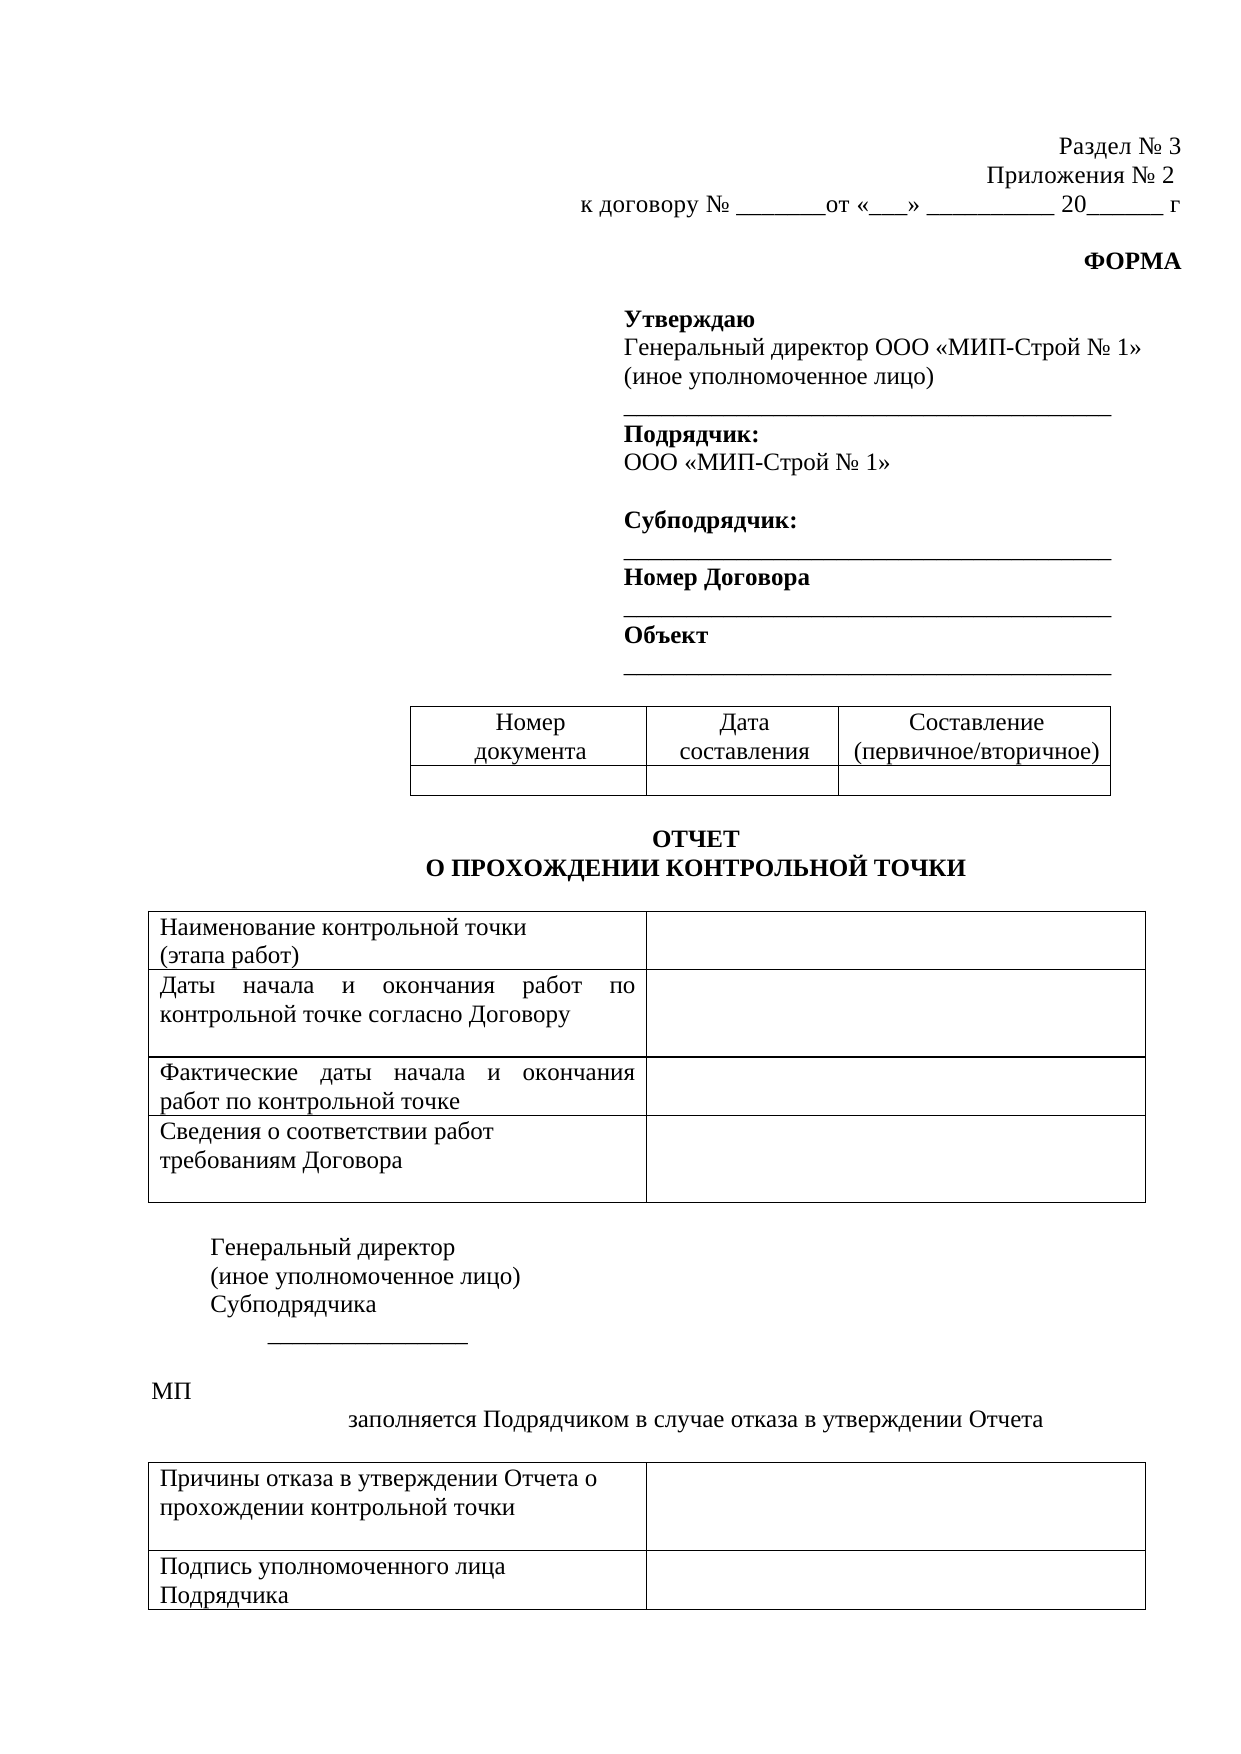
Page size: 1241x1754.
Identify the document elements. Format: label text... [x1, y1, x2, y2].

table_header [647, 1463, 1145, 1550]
text (иное уполномоченное лицо) [151, 361, 1181, 390]
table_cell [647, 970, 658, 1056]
text _______________________________________ [151, 534, 1181, 562]
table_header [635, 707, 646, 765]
text МП [151, 1347, 1181, 1404]
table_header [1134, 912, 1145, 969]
text Субподрядчика ________________ [151, 1289, 1181, 1347]
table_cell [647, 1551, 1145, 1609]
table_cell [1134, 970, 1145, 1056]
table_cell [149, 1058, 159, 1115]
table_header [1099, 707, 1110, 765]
text (иное уполномоченное лицо) [151, 1261, 1181, 1289]
text Объект [151, 620, 1181, 649]
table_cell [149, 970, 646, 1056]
text Утверждаю [151, 304, 1181, 332]
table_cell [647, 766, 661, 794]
text _______________________________________ [151, 649, 1181, 677]
text Генеральный директор [151, 1232, 1181, 1261]
text к договору № _______от «___» __________ 20______ г [428, 189, 1181, 217]
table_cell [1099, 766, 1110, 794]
text Субподрядчик: [151, 505, 1181, 534]
text Генеральный директор ООО «МИП-Строй № 1» [151, 332, 1181, 361]
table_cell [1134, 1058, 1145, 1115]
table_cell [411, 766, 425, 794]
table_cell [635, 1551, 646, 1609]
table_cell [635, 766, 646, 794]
text заполняется Подрядчиком в случае отказа в утверждении Отчета [151, 1404, 1181, 1433]
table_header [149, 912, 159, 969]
text Раздел № 3 [185, 131, 1181, 160]
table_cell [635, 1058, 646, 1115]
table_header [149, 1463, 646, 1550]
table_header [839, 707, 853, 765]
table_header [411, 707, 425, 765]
text Подрядчик: [151, 419, 1181, 447]
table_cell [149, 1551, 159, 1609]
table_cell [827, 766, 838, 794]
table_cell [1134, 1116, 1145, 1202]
text ООО «МИП-Строй № 1» [151, 447, 1181, 476]
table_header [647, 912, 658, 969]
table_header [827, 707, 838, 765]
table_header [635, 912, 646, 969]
text Приложения № 2. [185, 160, 1181, 189]
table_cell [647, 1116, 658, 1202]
text О ПРОХОЖДЕНИИ КОНТРОЛЬНОЙ ТОЧКИ [151, 853, 1181, 882]
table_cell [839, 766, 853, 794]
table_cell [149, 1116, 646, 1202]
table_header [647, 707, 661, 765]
text _______________________________________ [151, 390, 1181, 419]
text ОТЧЕТ [151, 824, 1181, 853]
text _______________________________________ [151, 591, 1181, 620]
text ФОРМА [428, 246, 1181, 275]
text Номер Договора [151, 562, 1181, 591]
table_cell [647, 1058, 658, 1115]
